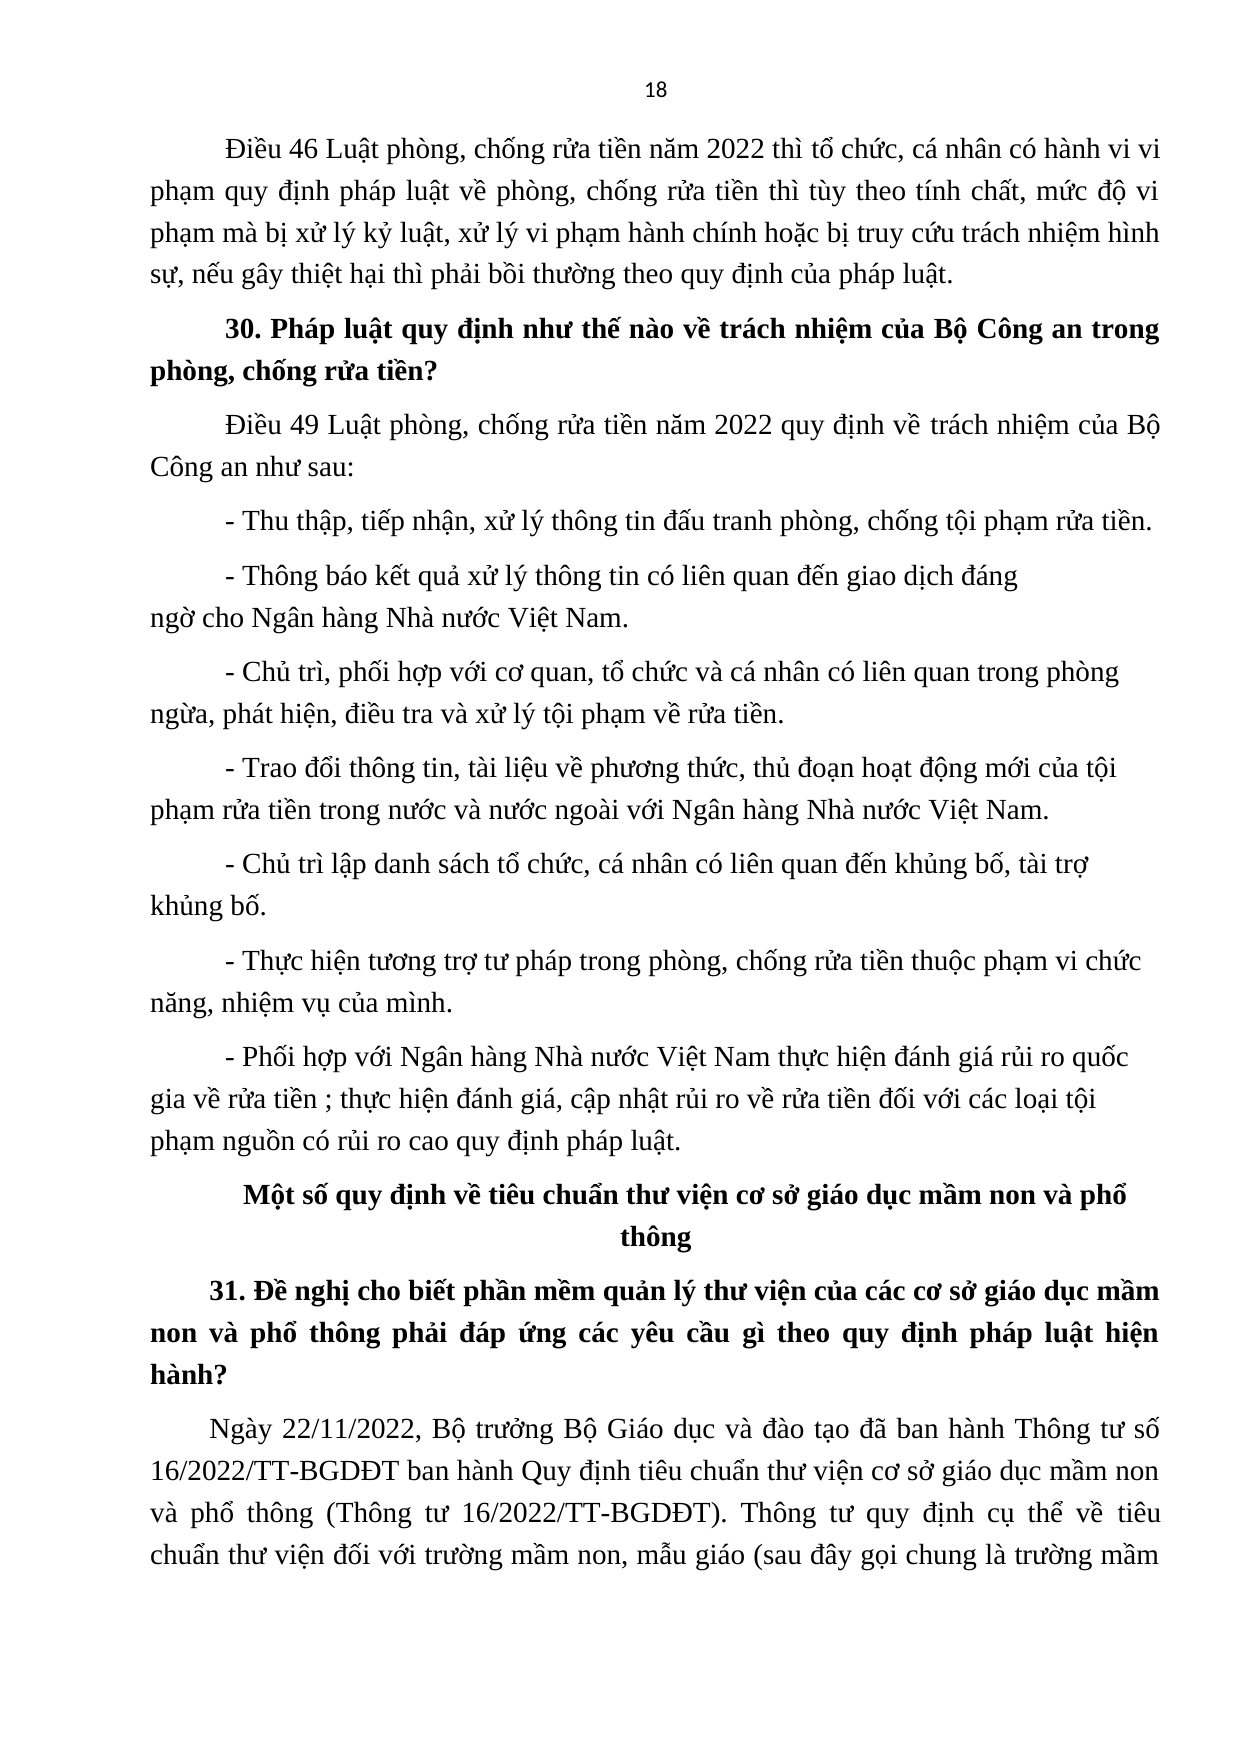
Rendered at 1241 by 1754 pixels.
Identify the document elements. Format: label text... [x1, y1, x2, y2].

text - Trao đổi thông tin, tài liệu về phương thức, thủ đoạn hoạt động mới của tội phạm rửa tiền trong nước và nước ngoài với Ngân hàng Nhà nước Việt Nam. [150, 750, 1161, 826]
text Điều 49 Luật phòng, chống rửa tiền năm 2022 quy định về trách nhiệm của Bộ Công an như sau: [150, 407, 1161, 483]
text - Chủ trì lập danh sách tổ chức, cá nhân có liên quan đến khủng bố, tài trợ khủng bố. [150, 847, 1161, 922]
text Một số quy định về tiêu chuẩn thư viện cơ sở giáo dục mầm non và phổ thông [150, 1177, 1161, 1253]
text - Thông báo kết quả xử lý thông tin có liên quan đến giao dịch đáng ngờ cho Ngân hàng Nhà nước Việt Nam. [150, 558, 1161, 633]
text - Chủ trì, phối hợp với cơ quan, tổ chức và cá nhân có liên quan trong phòng ngừa, phát hiện, điều tra và xử lý tội phạm về rửa tiền. [150, 654, 1161, 729]
text - Phối hợp với Ngân hàng Nhà nước Việt Nam thực hiện đánh giá rủi ro quốc gia về rửa tiền ; thực hiện đánh giá, cập nhật rủi ro về rửa tiền đối với các loại tội phạm nguồn có rủi ro cao quy định pháp luật. [150, 1039, 1161, 1156]
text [150, 1412, 1161, 1571]
text - Thực hiện tương trợ tư pháp trong phòng, chống rửa tiền thuộc phạm vi chức năng, nhiệm vụ của mình. [150, 943, 1161, 1018]
text Điều 46 Luật phòng, chống rửa tiền năm 2022 thì tổ chức, cá nhân có hành vi vi phạm quy định pháp luật về phòng, chống rửa tiền thì tùy theo tính chất, mức độ vi phạm mà bị xử lý kỷ luật, xử lý vi phạm hành chính hoặc bị truy cứu trách nhiệm hình sự, nếu gây thiệt hại thì phải bồi thường theo quy định của pháp luật. [150, 131, 1161, 290]
text 31. Đề nghị cho biết phần mềm quản lý thư viện của các cơ sở giáo dục mầm non và phổ thông phải đáp ứng các yêu cầu gì theo quy định pháp luật hiện hành? [150, 1273, 1161, 1315]
text 30. Pháp luật quy định như thế nào về trách nhiệm của Bộ Công an trong phòng, chống rửa tiền? [150, 311, 1161, 386]
text - Thu thập, tiếp nhận, xử lý thông tin đấu tranh phòng, chống tội phạm rửa tiền. [150, 503, 1161, 537]
text 31. Đề nghị cho biết phần mềm quản lý thư viện của các cơ sở giáo dục mầm non và phổ thông phải đáp ứng các yêu cầu gì theo quy định pháp luật hiện hành? [150, 1349, 1161, 1391]
